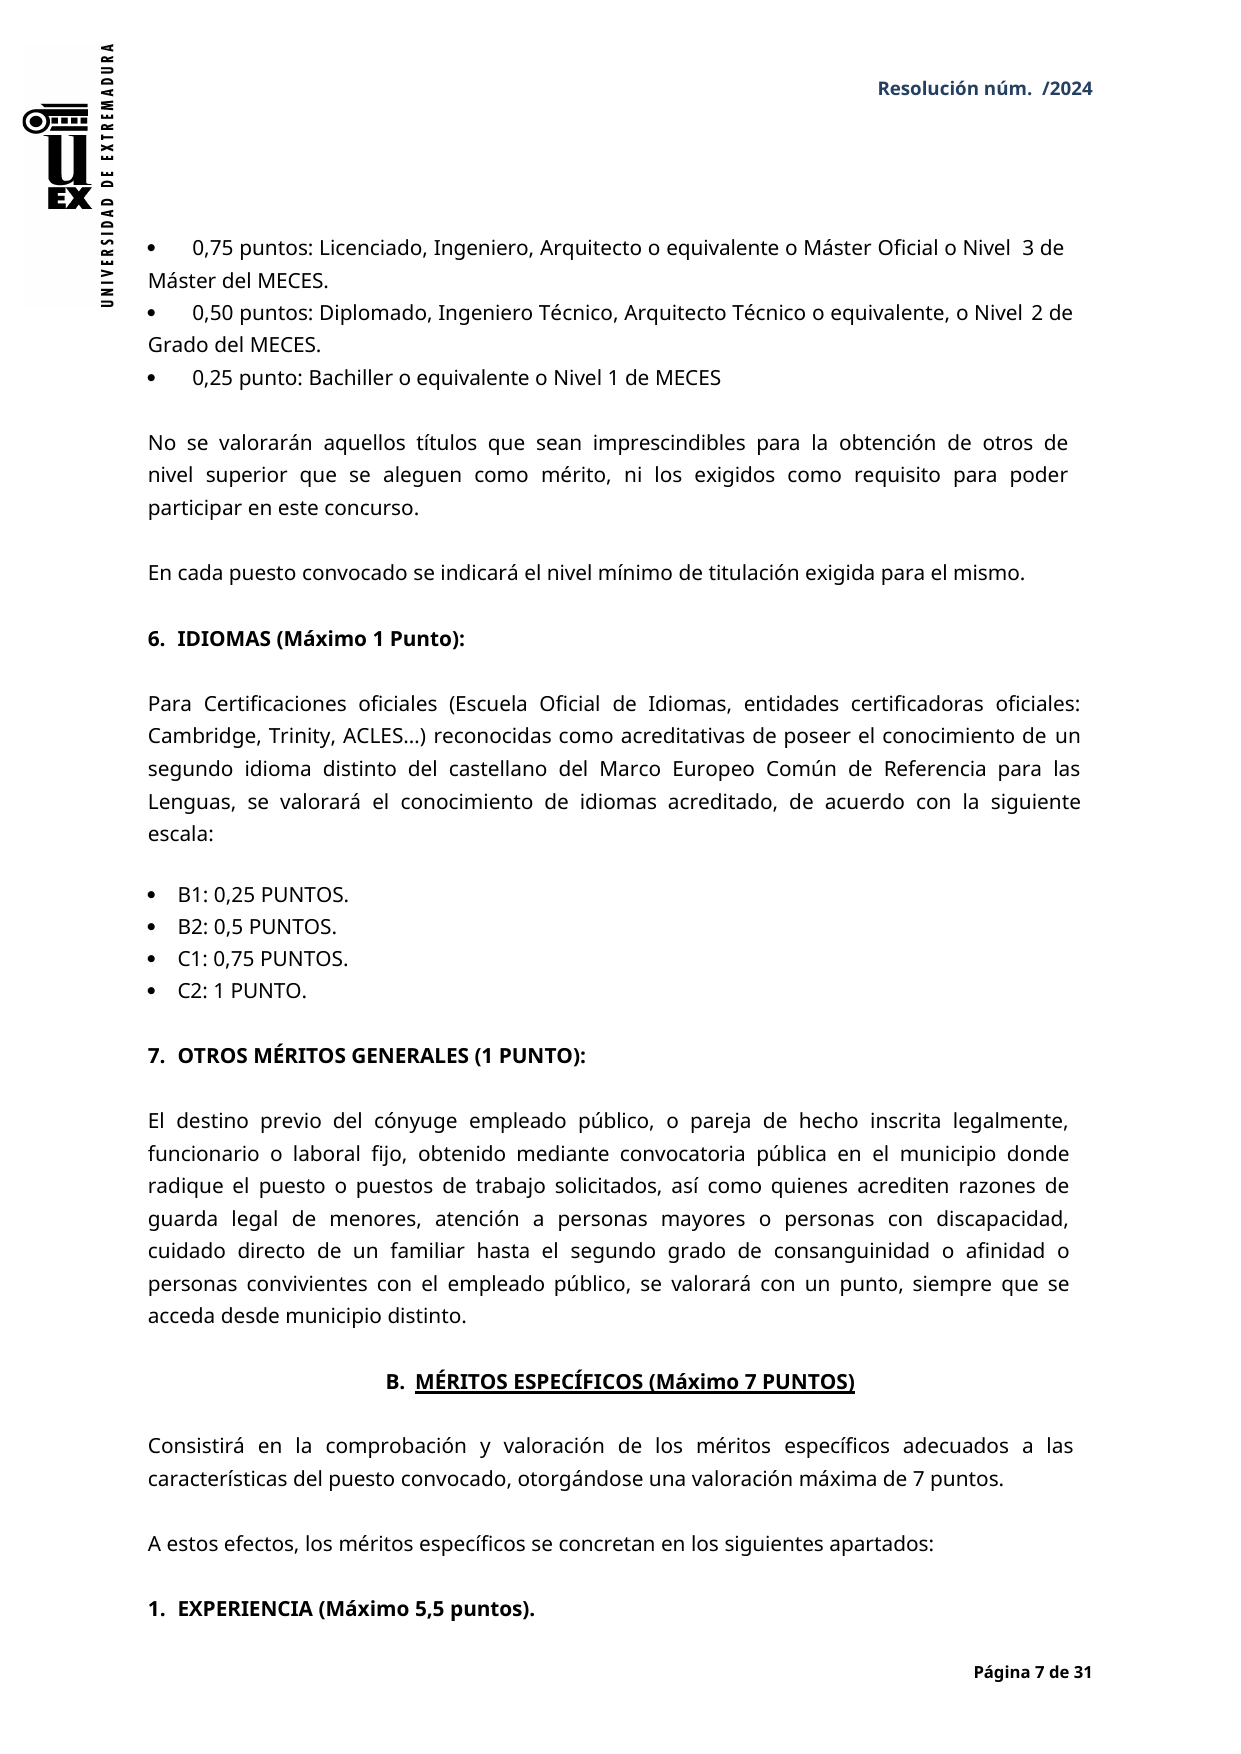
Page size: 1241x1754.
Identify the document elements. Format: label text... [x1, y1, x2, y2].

picture [22, 44, 116, 307]
list 0,50 puntos: Diplomado, Ingeniero Técnico, Arquitecto Técnico o equivalente, o Nivel 2 de Grado del MECES. [148, 298, 1074, 359]
text A estos efectos, los méritos específicos se concretan en los siguientes apartados: [148, 1529, 1092, 1557]
subtitle EXPERIENCIA (Máximo 5,5 puntos). [148, 1594, 1092, 1623]
text Consistirá en la comprobación y valoración de los méritos específicos adecuados a las características del puesto convocado, otorgándose una valoración máxima de 7 puntos. [148, 1431, 1074, 1492]
list B2: 0,5 PUNTOS. [148, 912, 1092, 940]
text El destino previo del cónyuge empleado público, o pareja de hecho inscrita legalmente, funcionario o laboral fijo, obtenido mediante convocatoria pública en el municipio donde radique el puesto o puestos de trabajo solicitados, así como quienes acrediten razones de guarda legal de menores, atención a personas mayores o personas con discapacidad, cuidado directo de un familiar hasta el segundo grado de consanguinidad o afinidad o personas convivientes con el empleado público, se valorará con un punto, siempre que se acceda desde municipio distinto. [148, 1106, 1069, 1330]
text No se valorarán aquellos títulos que sean imprescindibles para la obtención de otros de nivel superior que se aleguen como mérito, ni los exigidos como requisito para poder participar en este concurso. [148, 428, 1069, 522]
list 0,25 punto: Bachiller o equivalente o Nivel 1 de MECES [148, 363, 1092, 391]
text En cada puesto convocado se indicará el nivel mínimo de titulación exigida para el mismo. [148, 558, 1092, 587]
subtitle IDIOMAS (Máximo 1 Punto): [148, 624, 1092, 652]
text Para Certificaciones oficiales (Escuela Oficial de Idiomas, entidades certificadoras oficiales: Cambridge, Trinity, ACLES…) reconocidas como acreditativas de poseer el conocimiento de un segundo idioma distinto del castellano del Marco Europeo Común de Referencia para las Lenguas, se valorará el conocimiento de idiomas acreditado, de acuerdo con la siguiente escala: [148, 689, 1081, 848]
subtitle MÉRITOS ESPECÍFICOS (Máximo 7 PUNTOS) [148, 1367, 1092, 1395]
list B1: 0,25 PUNTOS. [148, 880, 1092, 908]
list C1: 0,75 PUNTOS. [148, 944, 1092, 972]
subtitle OTROS MÉRITOS GENERALES (1 PUNTO): [148, 1041, 1092, 1069]
list C2: 1 PUNTO. [148, 976, 1092, 1004]
list 0,75 puntos: Licenciado, Ingeniero, Arquitecto o equivalente o Máster Oficial o Nivel 3 de Máster del MECES. [148, 233, 1065, 294]
